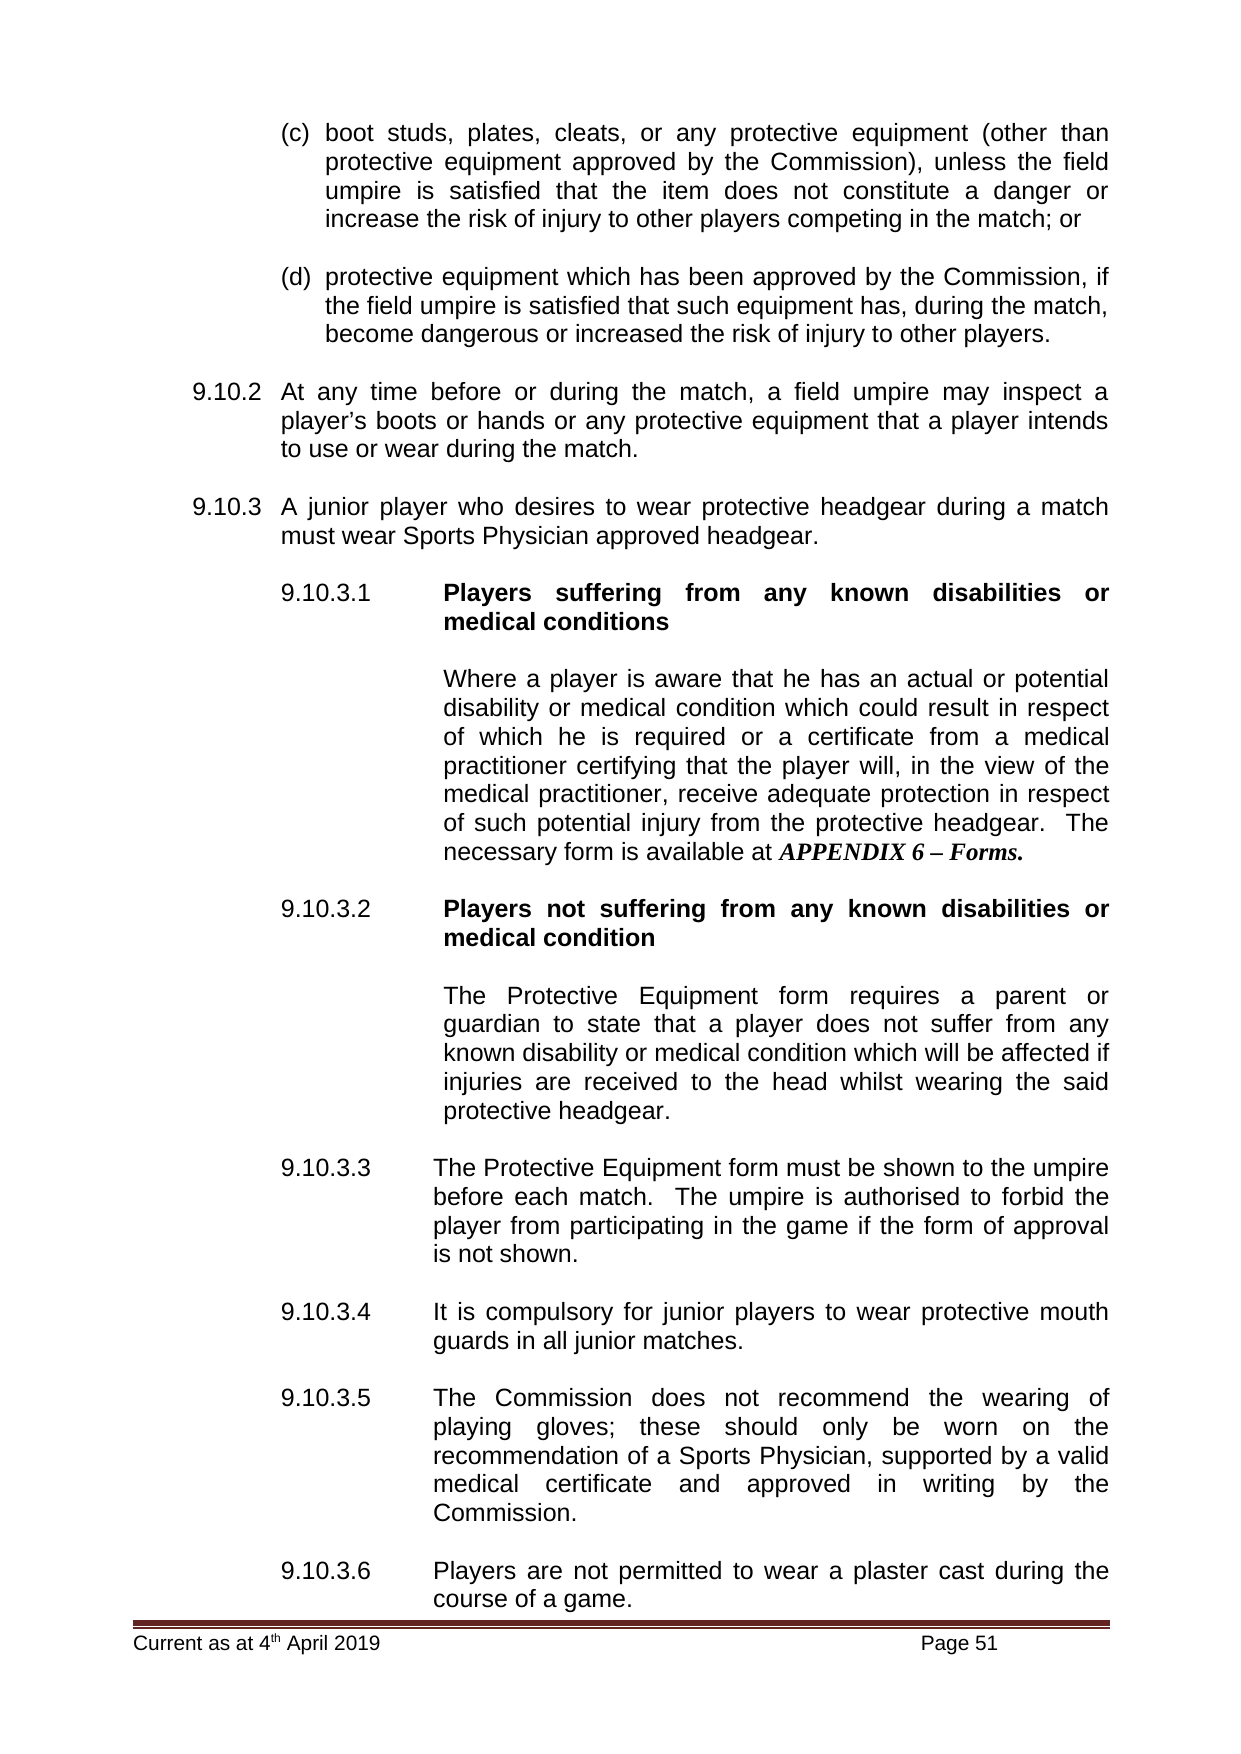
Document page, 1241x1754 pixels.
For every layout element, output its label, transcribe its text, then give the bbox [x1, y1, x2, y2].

text 9.10.3.4 It is compulsory for junior players to wear protective mouth guards in all junior matches. [281, 1297, 1110, 1354]
list protective equipment which has been approved by the Commission, if the field umpire is satisfied that such equipment has, during the match, become dangerous or increased the risk of injury to other players. [281, 262, 1110, 348]
text 9.10.3.6 Players are not permitted to wear a plaster cast during the course of a game. [281, 1556, 1110, 1613]
text Where a player is aware that he has an actual or potential disability or medical condition which could result in respect of which he is required or a certificate from a medical practitioner certifying that the player will, in the view of the medical practitioner, receive adequate protection in respect of such potential injury from the protective headgear. The necessary form is available at APPENDIX 6 – Forms. [443, 664, 1110, 866]
text 9.10.3.3 The Protective Equipment form must be shown to the umpire before each match. The umpire is authorised to forbid the player from participating in the game if the form of approval is not shown. [281, 1153, 1110, 1268]
text 9.10.3.1 Players suffering from any known disabilities or medical conditions [281, 578, 1110, 636]
text 9.10.3 A junior player who desires to wear protective headgear during a match must wear Sports Physician approved headgear. [192, 492, 1110, 549]
text The Protective Equipment form requires a parent or guardian to state that a player does not suffer from any known disability or medical condition which will be affected if injuries are received to the head whilst wearing the said protective headgear. [443, 981, 1110, 1124]
text 9.10.2 At any time before or during the match, a field umpire may inspect a player’s boots or hands or any protective equipment that a player intends to use or wear during the match. [192, 377, 1110, 463]
list boot studs, plates, cleats, or any protective equipment (other than protective equipment approved by the Commission), unless the field umpire is satisfied that the item does not constitute a danger or increase the risk of injury to other players competing in the match; or [281, 118, 1110, 233]
text 9.10.3.5 The Commission does not recommend the wearing of playing gloves; these should only be worn on the recommendation of a Sports Physician, supported by a valid medical certificate and approved in writing by the Commission. [281, 1383, 1110, 1527]
text 9.10.3.2 Players not suffering from any known disabilities or medical condition [281, 894, 1110, 952]
